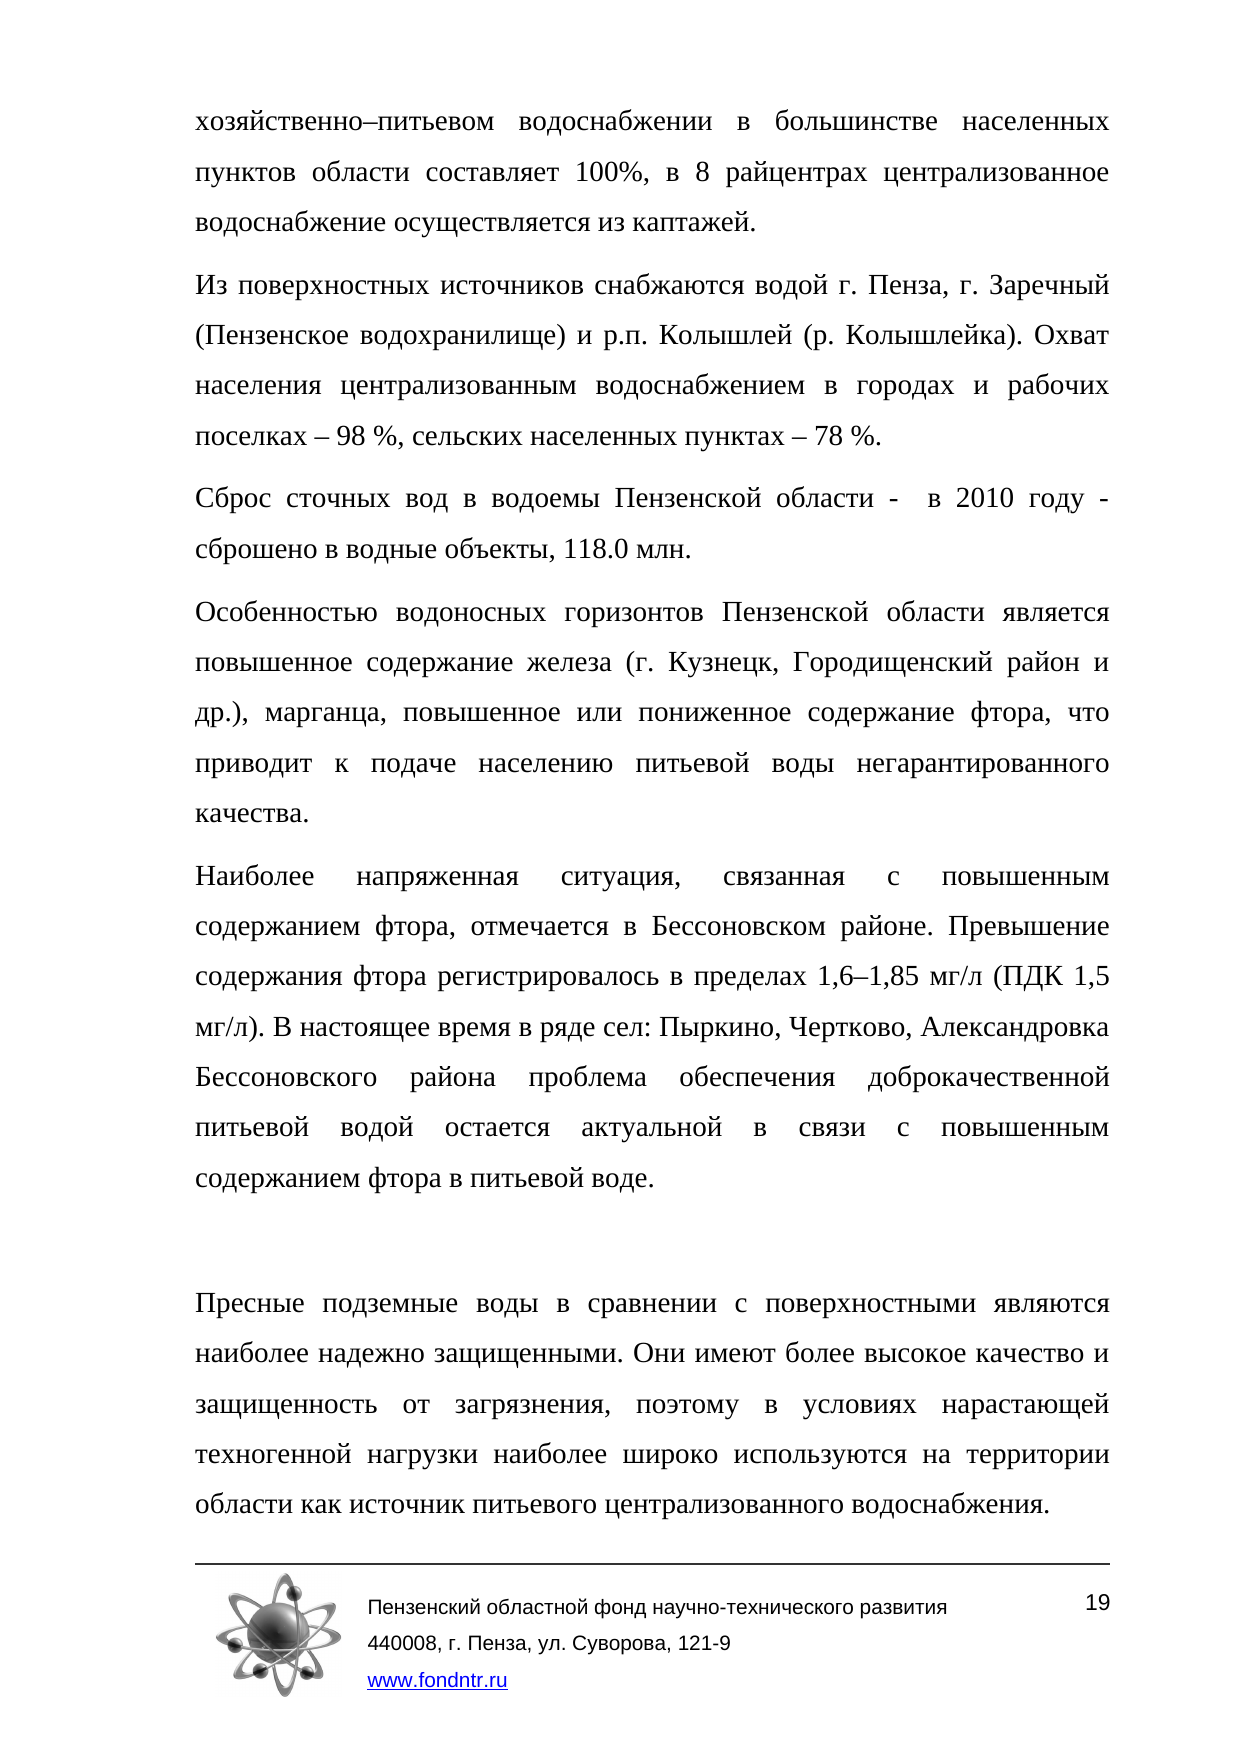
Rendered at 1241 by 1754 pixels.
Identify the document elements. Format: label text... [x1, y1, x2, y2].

text Из поверхностных источников снабжаются водой г. Пенза, г. Заречный (Пензенское водохранилище) и р.п. Колышлей (р. Колышлейка). Охват населения централизованным водоснабжением в городах и рабочих поселках – 98 %, сельских населенных пунктах – 78 %. [195, 267, 1110, 451]
text Сброс сточных вод в водоемы Пензенской области - в 2010 году - сброшено в водные объекты, 118.0 млн. [195, 481, 1110, 564]
picture [215, 1571, 342, 1697]
text Пресные подземные воды в сравнении с поверхностными являются наиболее надежно защищенными. Они имеют более высокое качество и защищенность от загрязнения, поэтому в условиях нарастающей техногенной нагрузки наиболее широко используются на территории области как источник питьевого централизованного водоснабжения. [195, 1285, 1110, 1520]
text Наиболее напряженная ситуация, связанная с повышенным содержанием фтора, отмечается в Бессоновском районе. Превышение содержания фтора регистрировалось в пределах 1,6–1,85 мг/л (ПДК 1,5 мг/л). В настоящее время в ряде сел: Пыркино, Чертково, Александровка Бессоновского района проблема обеспечения доброкачественной питьевой водой остается актуальной в связи с повышенным содержанием фтора в питьевой воде. [195, 858, 1110, 1193]
text Особенностью водоносных горизонтов Пензенской области является повышенное содержание железа (г. Кузнецк, Городищенский район и др.), марганца, повышенное или пониженное содержание фтора, что приводит к подаче населению питьевой воды негарантированного качества. [195, 594, 1110, 828]
